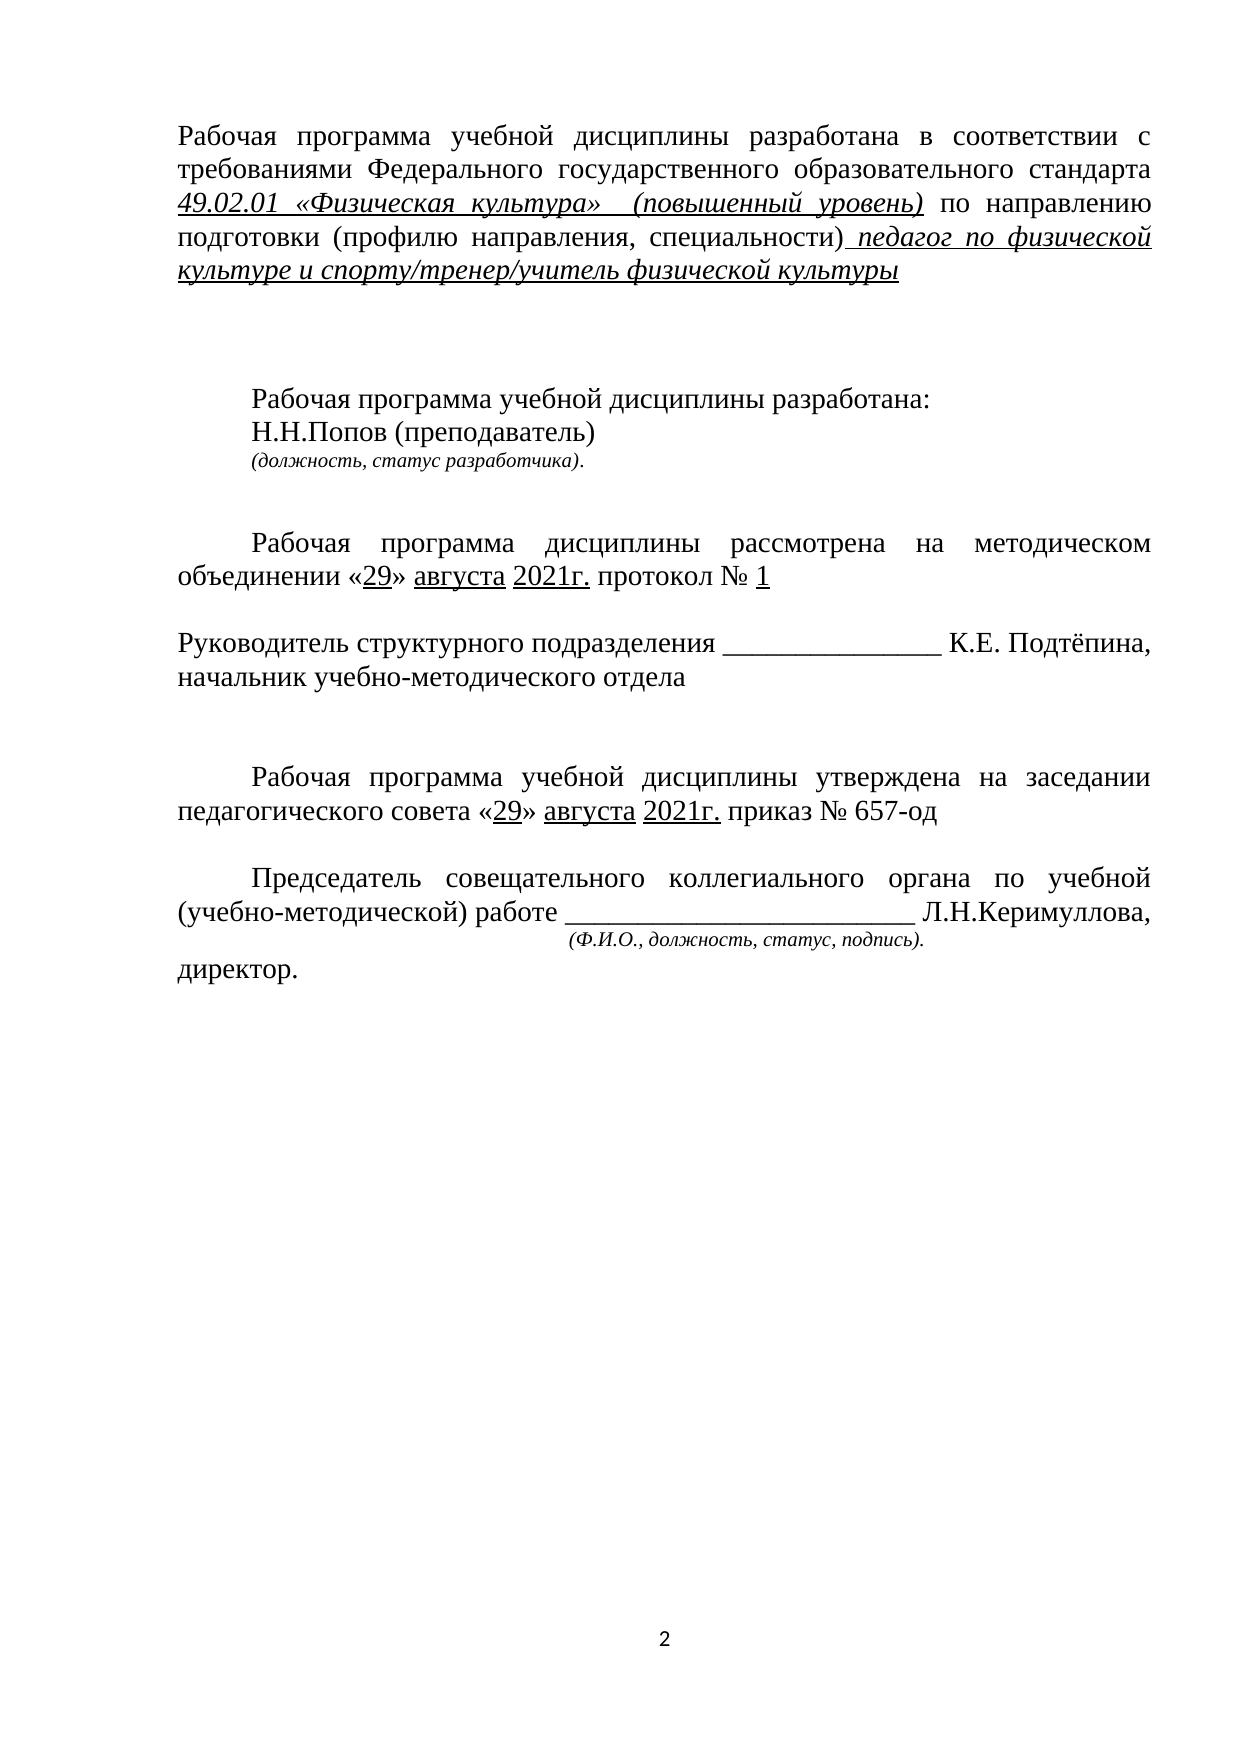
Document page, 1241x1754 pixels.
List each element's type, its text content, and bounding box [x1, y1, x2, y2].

text (Ф.И.О., должность, статус, подпись). [177, 927, 1152, 951]
text Руководитель структурного подразделения _______________ К.Е. Подтёпина, начальник учебно-методического отдела [177, 625, 1152, 692]
text Рабочая программа учебной дисциплины разработана: [177, 381, 1152, 414]
text Рабочая программа дисциплины рассмотрена на методическом объединении «29» августа 2021г. протокол № 1 [177, 525, 1152, 592]
text Председатель совещательного коллегиального органа по учебной (учебно-методической) работе ________________________ Л.Н.Керимуллова, [177, 860, 1152, 927]
text Н.Н.Попов (преподаватель) [177, 414, 1152, 448]
text Рабочая программа учебной дисциплины разработана в соответствии с требованиями Федерального государственного образовательного стандарта 49.02.01 «Физическая культура» (повышенный уровень) по направлению подготовки (профилю направления, специальности) педагог по физической культуре и спорту/тренер/учитель физической культуры [177, 118, 1152, 286]
text директор. [177, 951, 1152, 985]
text (должность, статус разработчика). [177, 448, 1152, 472]
text Рабочая программа учебной дисциплины утверждена на заседании педагогического совета «29» августа 2021г. приказ № 657-од [177, 759, 1152, 827]
